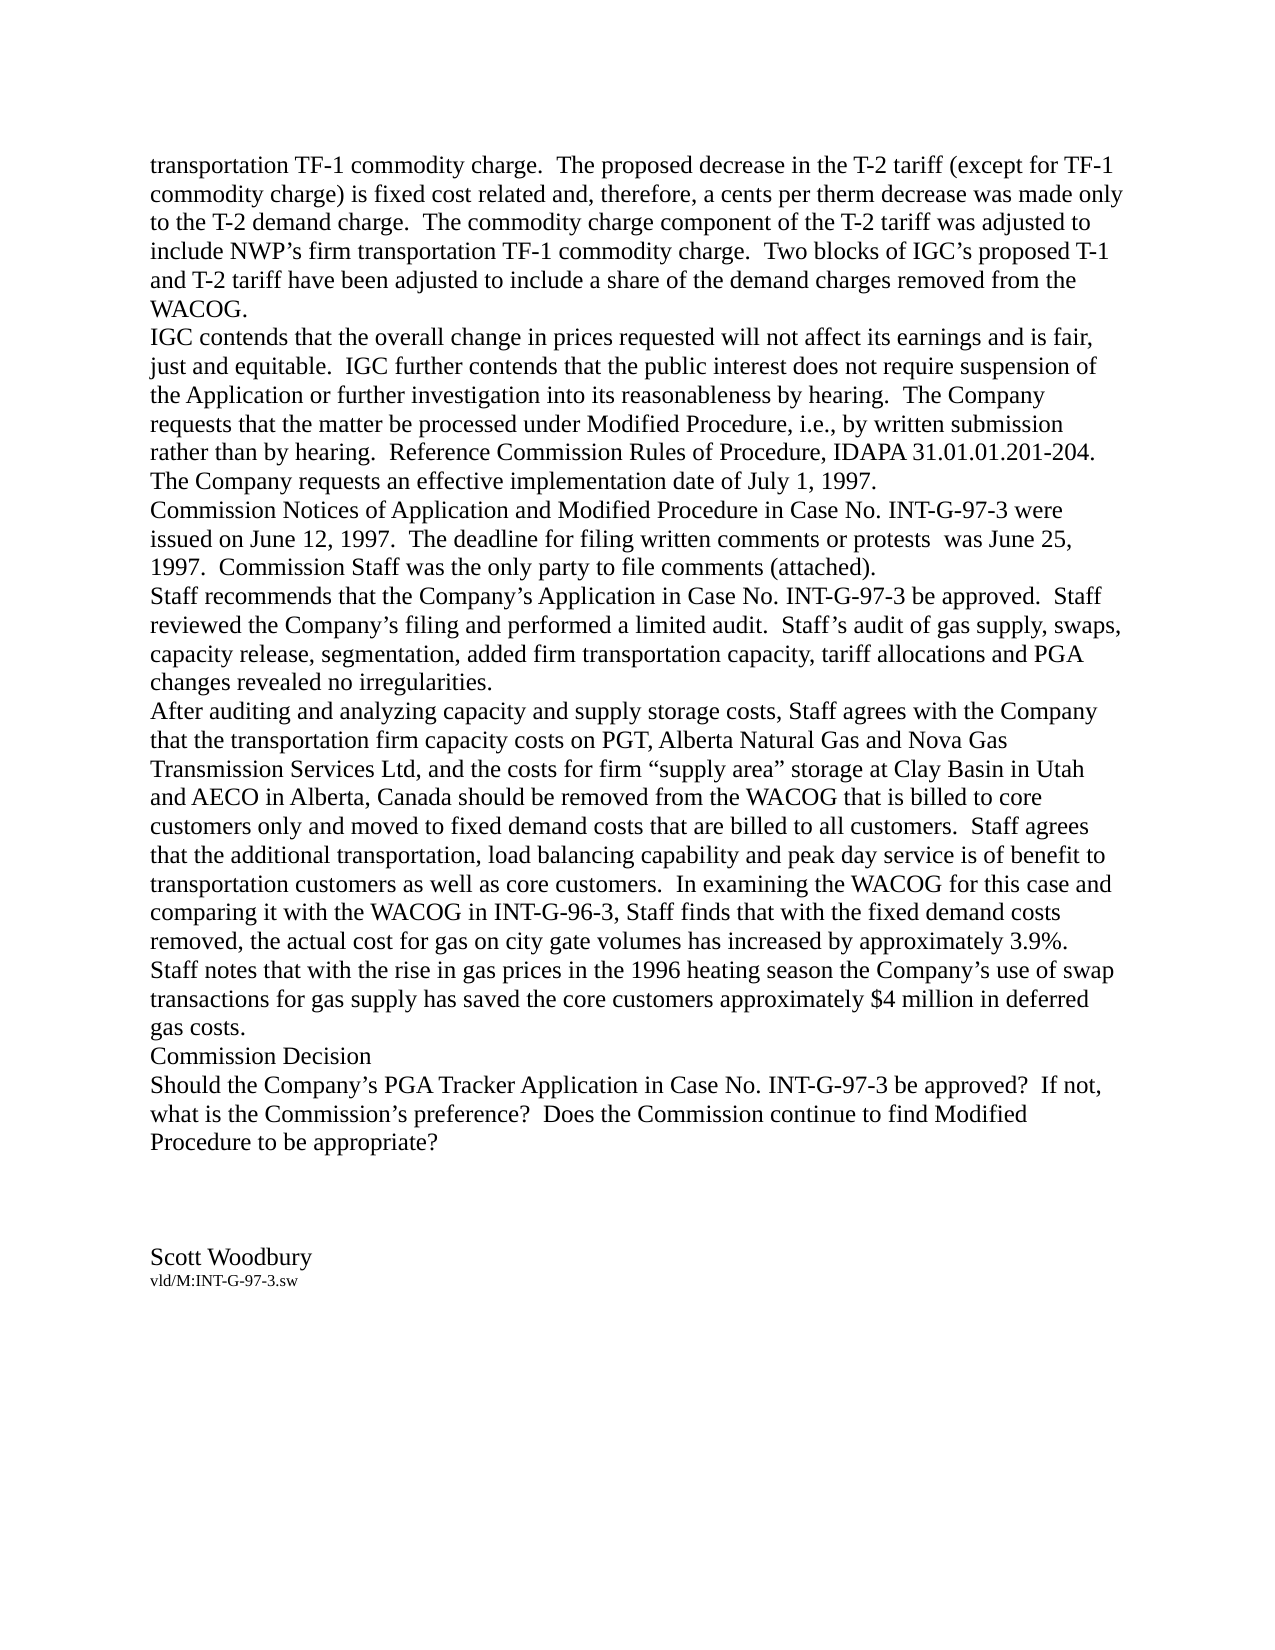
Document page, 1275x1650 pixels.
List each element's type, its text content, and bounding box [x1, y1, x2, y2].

text Should the Company’s PGA Tracker Application in Case No. INT-G-97-3 be approved? If not, what is the Commission’s preference? Does the Commission continue to find Modified Procedure to be appropriate? [150, 1070, 1125, 1156]
text After auditing and analyzing capacity and supply storage costs, Staff agrees with the Company that the transportation firm capacity costs on PGT, Alberta Natural Gas and Nova Gas Transmission Services Ltd, and the costs for firm “supply area” storage at Clay Basin in Utah and AECO in Alberta, Canada should be removed from the WACOG that is billed to core customers only and moved to fixed demand costs that are billed to all customers. Staff agrees that the additional transportation, load balancing capability and peak day service is of benefit to transportation customers as well as core customers. In examining the WACOG for this case and comparing it with the WACOG in INT-G-96-3, Staff finds that with the fixed demand costs removed, the actual cost for gas on city gate volumes has increased by approximately 3.9%. Staff notes that with the rise in gas prices in the 1996 heating season the Company’s use of swap transactions for gas supply has saved the core customers approximately $4 million in deferred gas costs. [150, 696, 1125, 1041]
text IGC contends that the overall change in prices requested will not affect its earnings and is fair, just and equitable. IGC further contends that the public interest does not require suspension of the Application or further investigation into its reasonableness by hearing. The Company requests that the matter be processed under Modified Procedure, i.e., by written submission rather than by hearing. Reference Commission Rules of Procedure, IDAPA 31.01.01.201-204. The Company requests an effective implementation date of July 1, 1997. [150, 322, 1125, 495]
text Commission Notices of Application and Modified Procedure in Case No. INT-G-97-3 were issued on June 12, 1997. The deadline for filing written comments or protests was June 25, 1997. Commission Staff was the only party to file comments (attached). [150, 495, 1125, 581]
text Staff recommends that the Company’s Application in Case No. INT-G-97-3 be approved. Staff reviewed the Company’s filing and performed a limited audit. Staff’s audit of gas supply, swaps, capacity release, segmentation, added firm transportation capacity, tariff allocations and PGA changes revealed no irregularities. [150, 581, 1125, 696]
text Commission Decision [150, 1041, 1125, 1070]
text Scott Woodbury [150, 1242, 1125, 1271]
text vld/M:INT-G-97-3.sw [150, 1271, 1125, 1290]
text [150, 150, 1125, 322]
